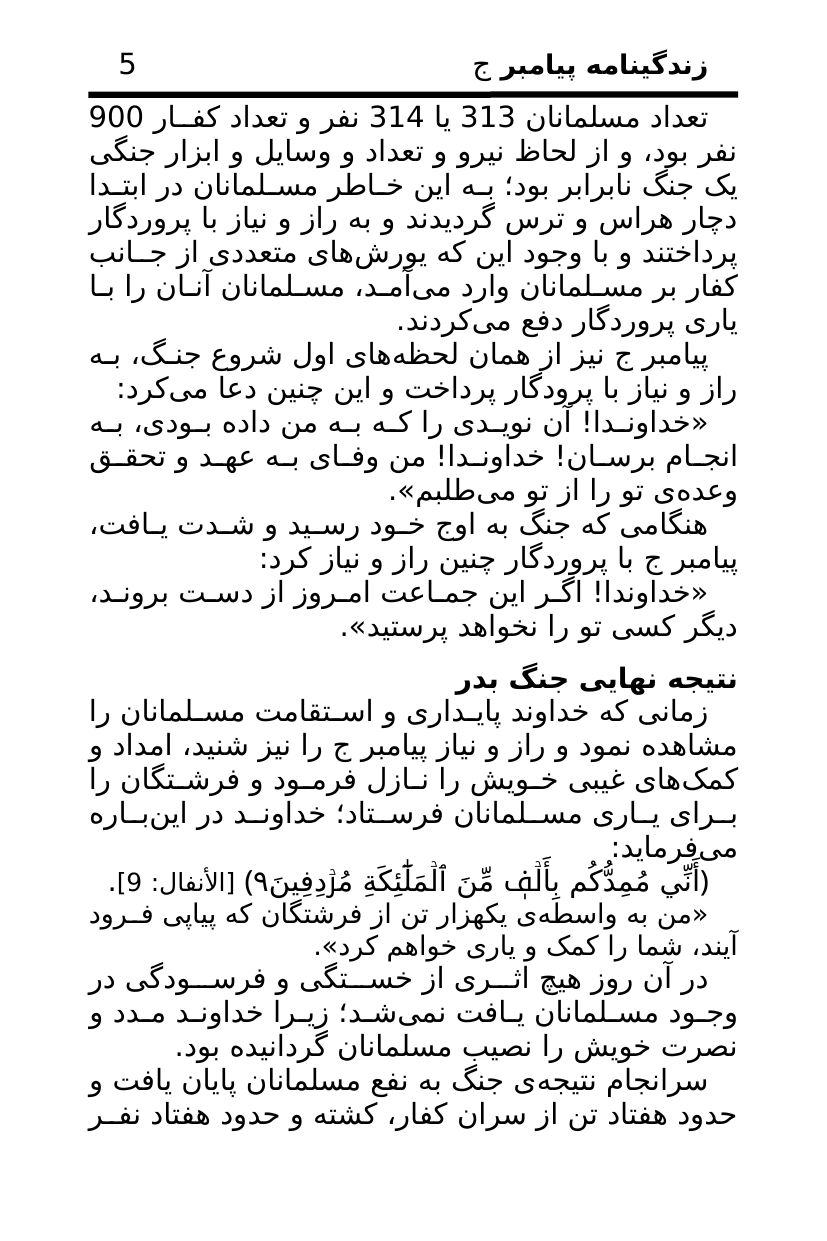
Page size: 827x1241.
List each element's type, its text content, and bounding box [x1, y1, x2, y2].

text در آن روز هیچ اثری از خستگی و فرسودگی در وجود مسلمانان یافت نمی‌شد؛ زیرا خداوند مدد و نصرت خویش را نصیب مسلمانان گردانیده بود. [89, 962, 738, 1063]
text پیامبر ج نیز از همان لحظه‌های اول شروع جنگ، به راز و نیاز با پرودگار پرداخت و این چنین دعا می‌کرد: [89, 338, 738, 406]
text ﴿أَنِّي مُمِدُّكُم بِأَلۡفٖ مِّنَ ٱلۡمَلَٰٓئِكَةِ مُرۡدِفِينَ٩﴾ [الأنفال: 9]. [89, 864, 738, 898]
text هنگامی که جنگ به اوج خود رسید و شدت یافت، پیامبر ج با پروردگار چنین راز و نیاز کرد: [89, 507, 738, 575]
text «خداوندا! آن نویدی را که به من داده بودی، به انجام برسان! خداوندا! من وفای به عهد و تحقق وعده‌ی تو را از تو می‌طلبم». [89, 406, 738, 507]
text نتیجه نهایی جنگ بدر [89, 662, 738, 695]
text «من به واسطه‌ی یکهزار تن از فرشتگان که پیاپی فرود آیند، شما را کمک و یاری خواهم کرد». [89, 898, 738, 962]
text تعداد مسلمانان 313 یا 314 نفر و تعداد کفار 900 نفر بود، و از لحاظ نیرو و تعداد و وسایل و ابزار جنگی یک جنگ نابرابر بود؛ به این خاطر مسلمانان در ابتدا دچار هراس و ترس گردیدند و به راز و نیاز با پروردگار پرداختند و با وجود این که یورش‌های متعددی از جانب کفار بر مسلمانان وارد می‌آمد، مسلمانان آنان را با یاری پروردگار دفع می‌کردند. [89, 100, 738, 338]
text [89, 1063, 738, 1131]
text زمانی که خداوند پایداری و استقامت مسلمانان را مشاهده نمود و راز و نیاز پیامبر ج را نیز شنید، امداد و کمک‌های غیبی خویش را نازل فرمود و فرشتگان را برای یاری مسلمانان فرستاد؛ خداوند در این‌باره می‌فرماید: [89, 695, 738, 864]
text «خداوندا! اگر این جماعت امروز از دست بروند، دیگر کسی تو را نخواهد پرستید». [89, 575, 738, 643]
